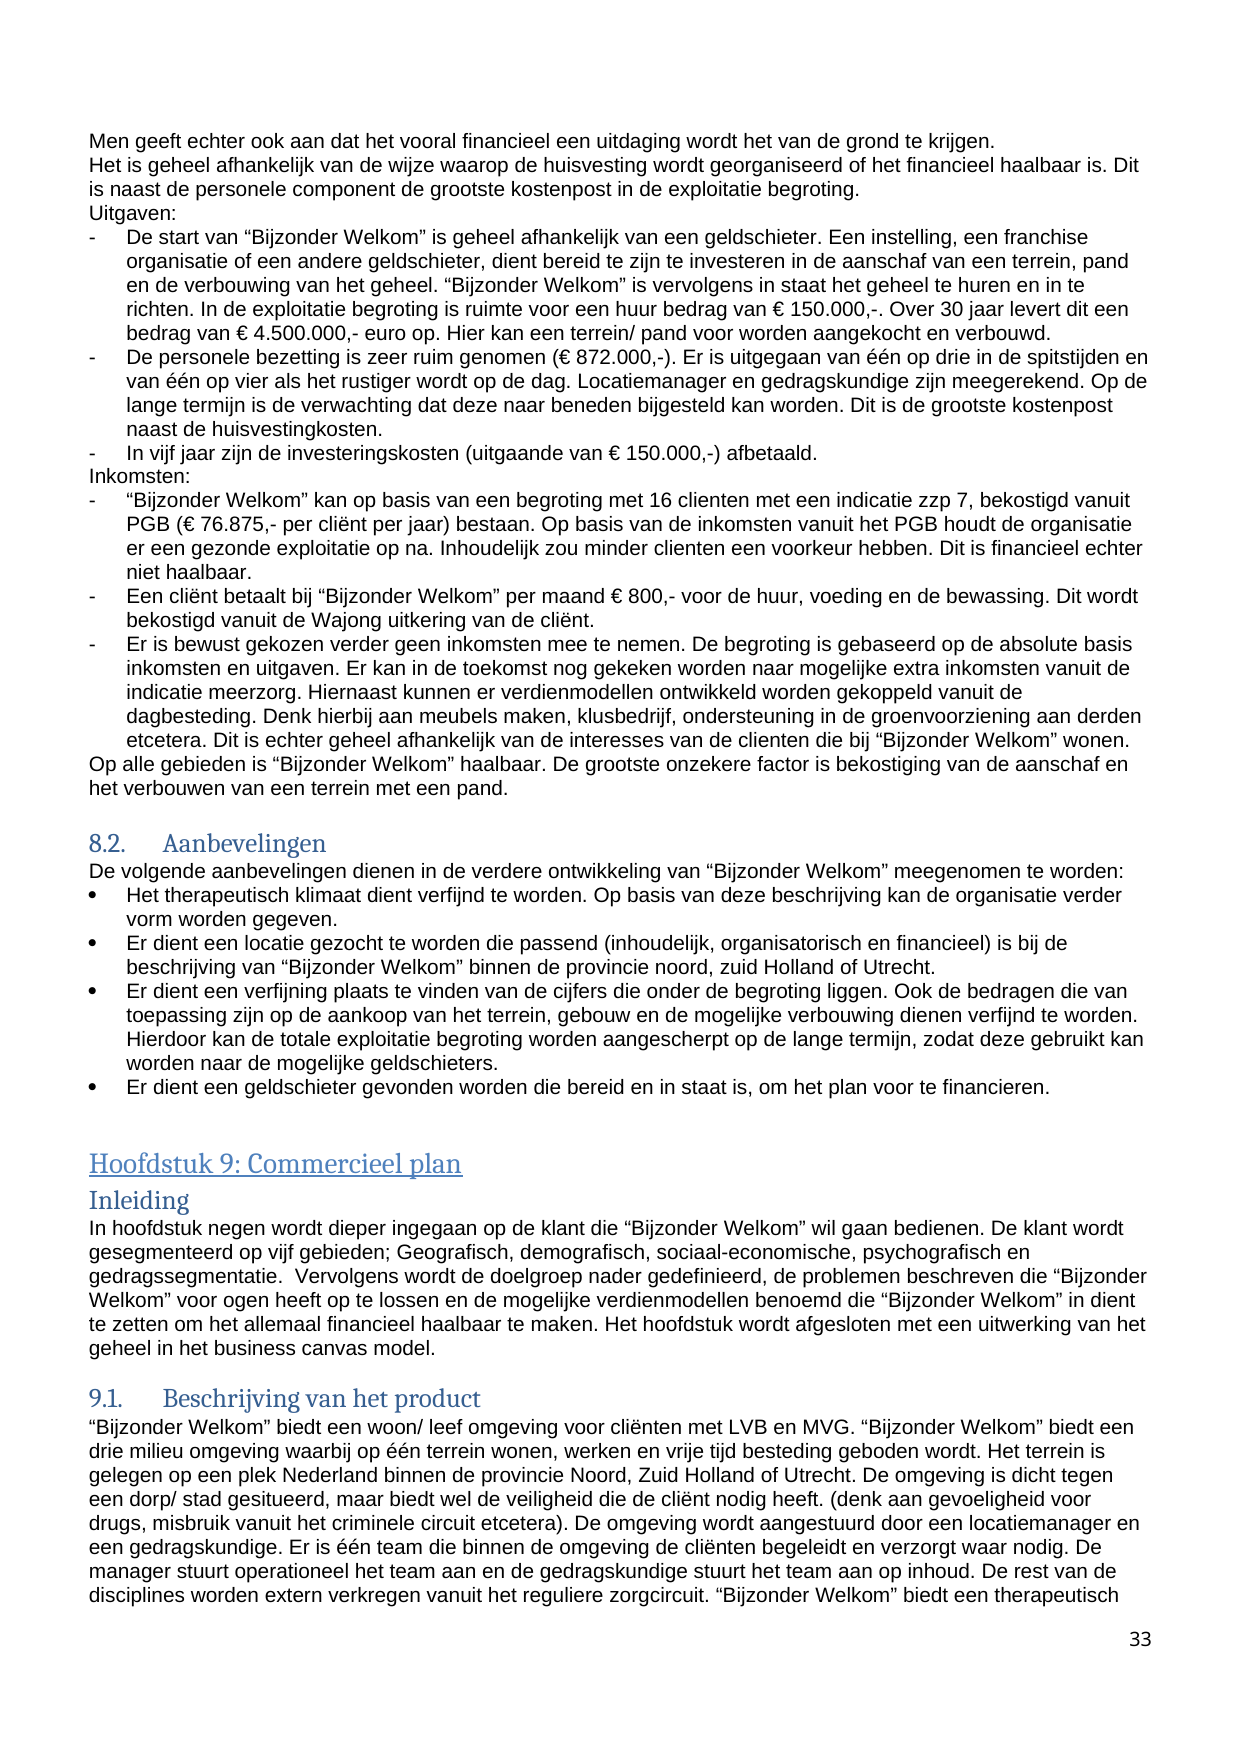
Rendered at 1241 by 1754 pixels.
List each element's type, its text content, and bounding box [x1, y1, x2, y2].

text De volgende aanbevelingen dienen in de verdere ontwikkeling van “Bijzonder Welkom” meegenomen te worden: [89, 859, 1152, 883]
text Men geeft echter ook aan dat het vooral financieel een uitdaging wordt het van de grond te krijgen. [89, 129, 1152, 153]
list Het therapeutisch klimaat dient verfijnd te worden. Op basis van deze beschrijving kan de organisatie verder vorm worden gegeven. [89, 883, 1152, 931]
list Er dient een verfijning plaats te vinden van de cijfers die onder de begroting liggen. Ook de bedragen die van toepassing zijn op de aankoop van het terrein, gebouw en de mogelijke verbouwing dienen verfijnd te worden. Hierdoor kan de totale exploitatie begroting worden aangescherpt op de lange termijn, zodat deze gebruikt kan worden naar de mogelijke geldschieters. [89, 979, 1152, 1075]
list Er is bewust gekozen verder geen inkomsten mee te nemen. De begroting is gebaseerd op de absolute basis inkomsten en uitgaven. Er kan in de toekomst nog gekeken worden naar mogelijke extra inkomsten vanuit de indicatie meerzorg. Hiernaast kunnen er verdienmodellen ontwikkeld worden gekoppeld vanuit de dagbesteding. Denk hierbij aan meubels maken, klusbedrijf, ondersteuning in de groenvoorziening aan derden etcetera. Dit is echter geheel afhankelijk van de interesses van de clienten die bij “Bijzonder Welkom” wonen. [89, 632, 1152, 752]
list De start van “Bijzonder Welkom” is geheel afhankelijk van een geldschieter. Een instelling, een franchise organisatie of een andere geldschieter, dient bereid te zijn te investeren in de aanschaf van een terrein, pand en de verbouwing van het geheel. “Bijzonder Welkom” is vervolgens in staat het geheel te huren en in te richten. In de exploitatie begroting is ruimte voor een huur bedrag van € 150.000,-. Over 30 jaar levert dit een bedrag van € 4.500.000,- euro op. Hier kan een terrein/ pand voor worden aangekocht en verbouwd. [89, 225, 1152, 344]
list In vijf jaar zijn de investeringskosten (uitgaande van € 150.000,-) afbetaald. [89, 440, 1152, 464]
list “Bijzonder Welkom” kan op basis van een begroting met 16 clienten met een indicatie zzp 7, bekostigd vanuit PGB (€ 76.875,- per cliënt per jaar) bestaan. Op basis van de inkomsten vanuit het PGB houdt de organisatie er een gezonde exploitatie op na. Inhoudelijk zou minder clienten een voorkeur hebben. Dit is financieel echter niet haalbaar. [89, 488, 1152, 584]
text In hoofdstuk negen wordt dieper ingegaan op de klant die “Bijzonder Welkom” wil gaan bedienen. De klant wordt gesegmenteerd op vijf gebieden; Geografisch, demografisch, sociaal-economische, psychografisch en gedragssegmentatie. Vervolgens wordt de doelgroep nader gedefinieerd, de problemen beschreven die “Bijzonder Welkom” voor ogen heeft op te lossen en de mogelijke verdienmodellen benoemd die “Bijzonder Welkom” in dient te zetten om het allemaal financieel haalbaar te maken. Het hoofdstuk wordt afgesloten met een uitwerking van het geheel in het business canvas model. [89, 1216, 1152, 1359]
list Er dient een geldschieter gevonden worden die bereid en in staat is, om het plan voor te financieren. [89, 1075, 1152, 1099]
subtitle 8.2. Aanbevelingen [89, 828, 1152, 859]
text Op alle gebieden is “Bijzonder Welkom” haalbaar. De grootste onzekere factor is bekostiging van de aanschaf en het verbouwen van een terrein met een pand. [89, 752, 1152, 800]
list Een cliënt betaalt bij “Bijzonder Welkom” per maand € 800,- voor de huur, voeding en de bewassing. Dit wordt bekostigd vanuit de Wajong uitkering van de cliënt. [89, 584, 1152, 632]
text Het is geheel afhankelijk van de wijze waarop de huisvesting wordt georganiseerd of het financieel haalbaar is. Dit is naast de personele component de grootste kostenpost in de exploitatie begroting. [89, 153, 1152, 201]
subtitle Inleiding [89, 1185, 1152, 1216]
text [89, 1415, 1152, 1606]
text Uitgaven: [89, 201, 1152, 225]
subtitle Hoofdstuk 9: Commercieel plan [89, 1147, 1152, 1181]
list Er dient een locatie gezocht te worden die passend (inhoudelijk, organisatorisch en financieel) is bij de beschrijving van “Bijzonder Welkom” binnen de provincie noord, zuid Holland of Utrecht. [89, 931, 1152, 979]
text Inkomsten: [89, 464, 1152, 488]
subtitle 9.1. Beschrijving van het product [89, 1383, 1152, 1415]
list De personele bezetting is zeer ruim genomen (€ 872.000,-). Er is uitgegaan van één op drie in de spitstijden en van één op vier als het rustiger wordt op de dag. Locatiemanager en gedragskundige zijn meegerekend. Op de lange termijn is de verwachting dat deze naar beneden bijgesteld kan worden. Dit is de grootste kostenpost naast de huisvestingkosten. [89, 344, 1152, 440]
